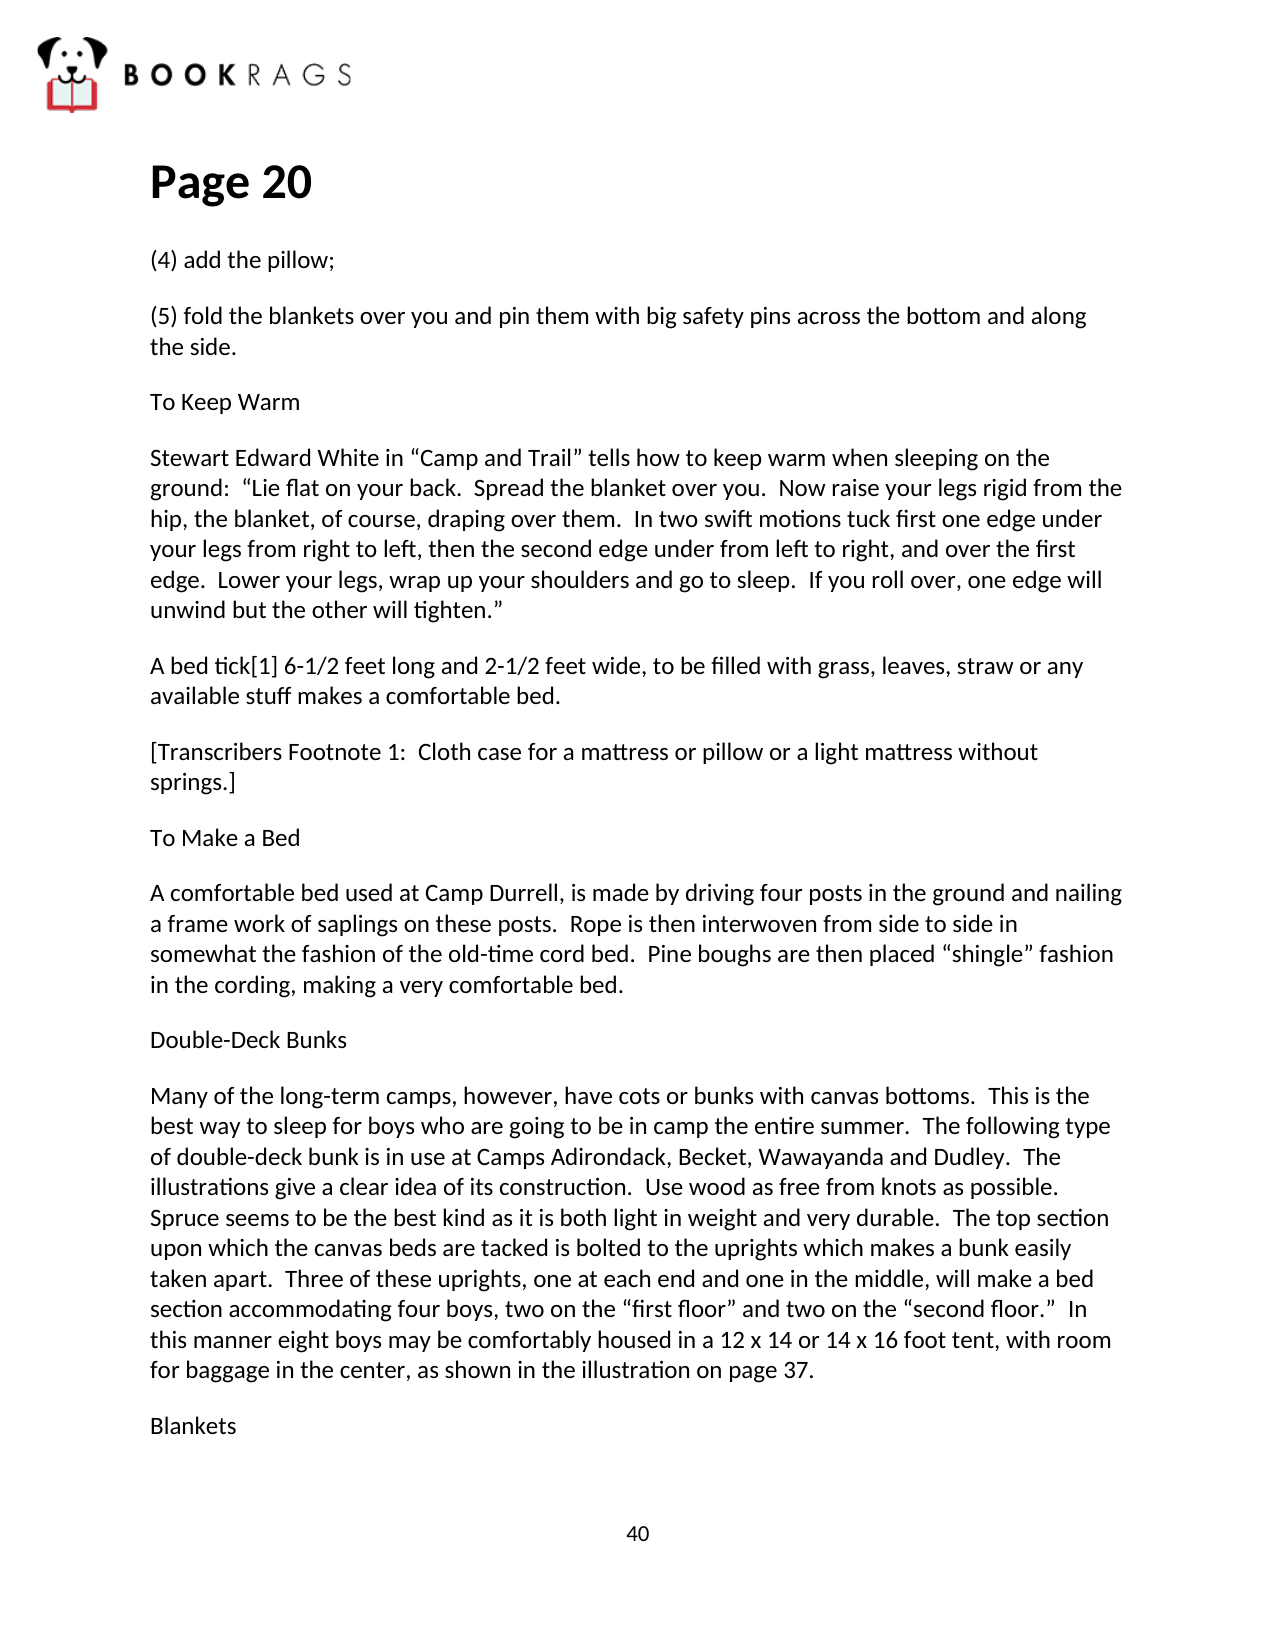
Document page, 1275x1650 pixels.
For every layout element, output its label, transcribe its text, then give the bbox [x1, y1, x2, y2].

text A bed tick[1] 6-1/2 feet long and 2-1/2 feet wide, to be filled with grass, leaves, straw or any available stuff makes a comfortable bed. [150, 650, 1125, 711]
text A comfortable bed used at Camp Durrell, is made by driving four posts in the ground and nailing a frame work of saplings on these posts. Rope is then interwoven from side to side in somewhat the fashion of the old-time cord bed. Pine boughs are then placed “shingle” fashion in the cording, making a very comfortable bed. [150, 877, 1125, 999]
text Many of the long-term camps, however, have cots or bunks with canvas bottoms. This is the best way to sleep for boys who are going to be in camp the entire summer. The following type of double-deck bunk is in use at Camps Adirondack, Becket, Wawayanda and Dudley. The illustrations give a clear idea of its construction. Use wood as free from knots as possible. Spruce seems to be the best kind as it is both light in weight and very durable. The top section upon which the canvas beds are tacked is bolted to the uprights which makes a bunk easily taken apart. Three of these uprights, one at each end and one in the middle, will make a bed section accommodating four boys, two on the “first floor” and two on the “second floor.” In this manner eight boys may be comfortably housed in a 12 x 14 or 14 x 16 foot tent, with room for baggage in the center, as shown in the illustration on page 37. [150, 1080, 1125, 1385]
picture [37, 37, 351, 113]
text (4) add the pillow; [150, 244, 1125, 275]
text [Transcribers Footnote 1: Cloth case for a mattress or pillow or a light mattress without springs.] [150, 736, 1125, 797]
text Stewart Edward White in “Camp and Trail” tells how to keep warm when sleeping on the ground: “Lie flat on your back. Spread the blanket over you. Now raise your legs rigid from the hip, the blanket, of course, draping over them. In two swift motions tuck first one edge under your legs from right to left, then the second edge under from left to right, and over the first edge. Lower your legs, wrap up your shoulders and go to sleep. If you roll over, one edge will unwind but the other will tighten.” [150, 442, 1125, 625]
text Page 20 [150, 150, 1125, 211]
text (5) fold the blankets over you and pin them with big safety pins across the bottom and along the side. [150, 300, 1125, 361]
text Double-Deck Bunks [150, 1024, 1125, 1055]
text To Keep Warm [150, 386, 1125, 417]
text Blankets [150, 1410, 1125, 1441]
text To Make a Bed [150, 822, 1125, 852]
